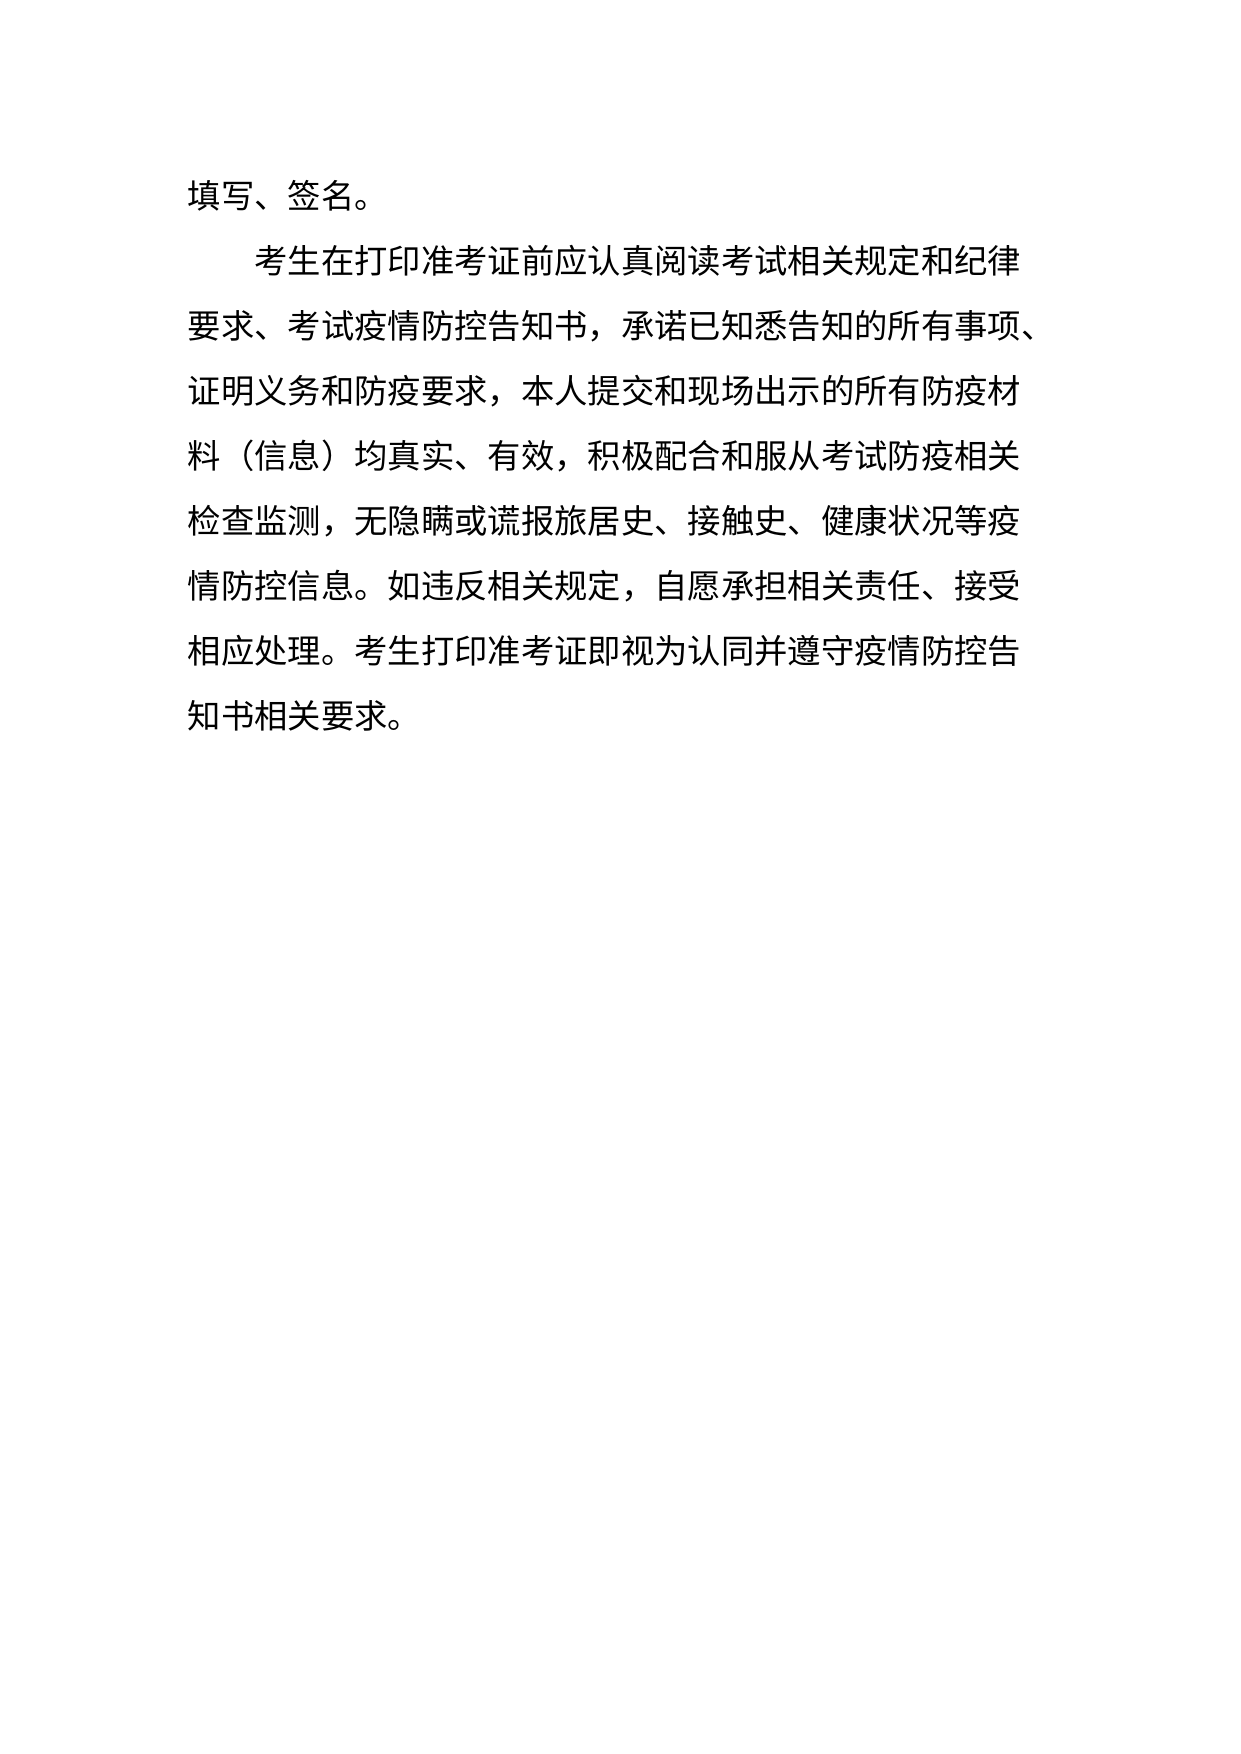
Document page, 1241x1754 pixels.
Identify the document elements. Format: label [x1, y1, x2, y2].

subtitle [187, 162, 1053, 747]
